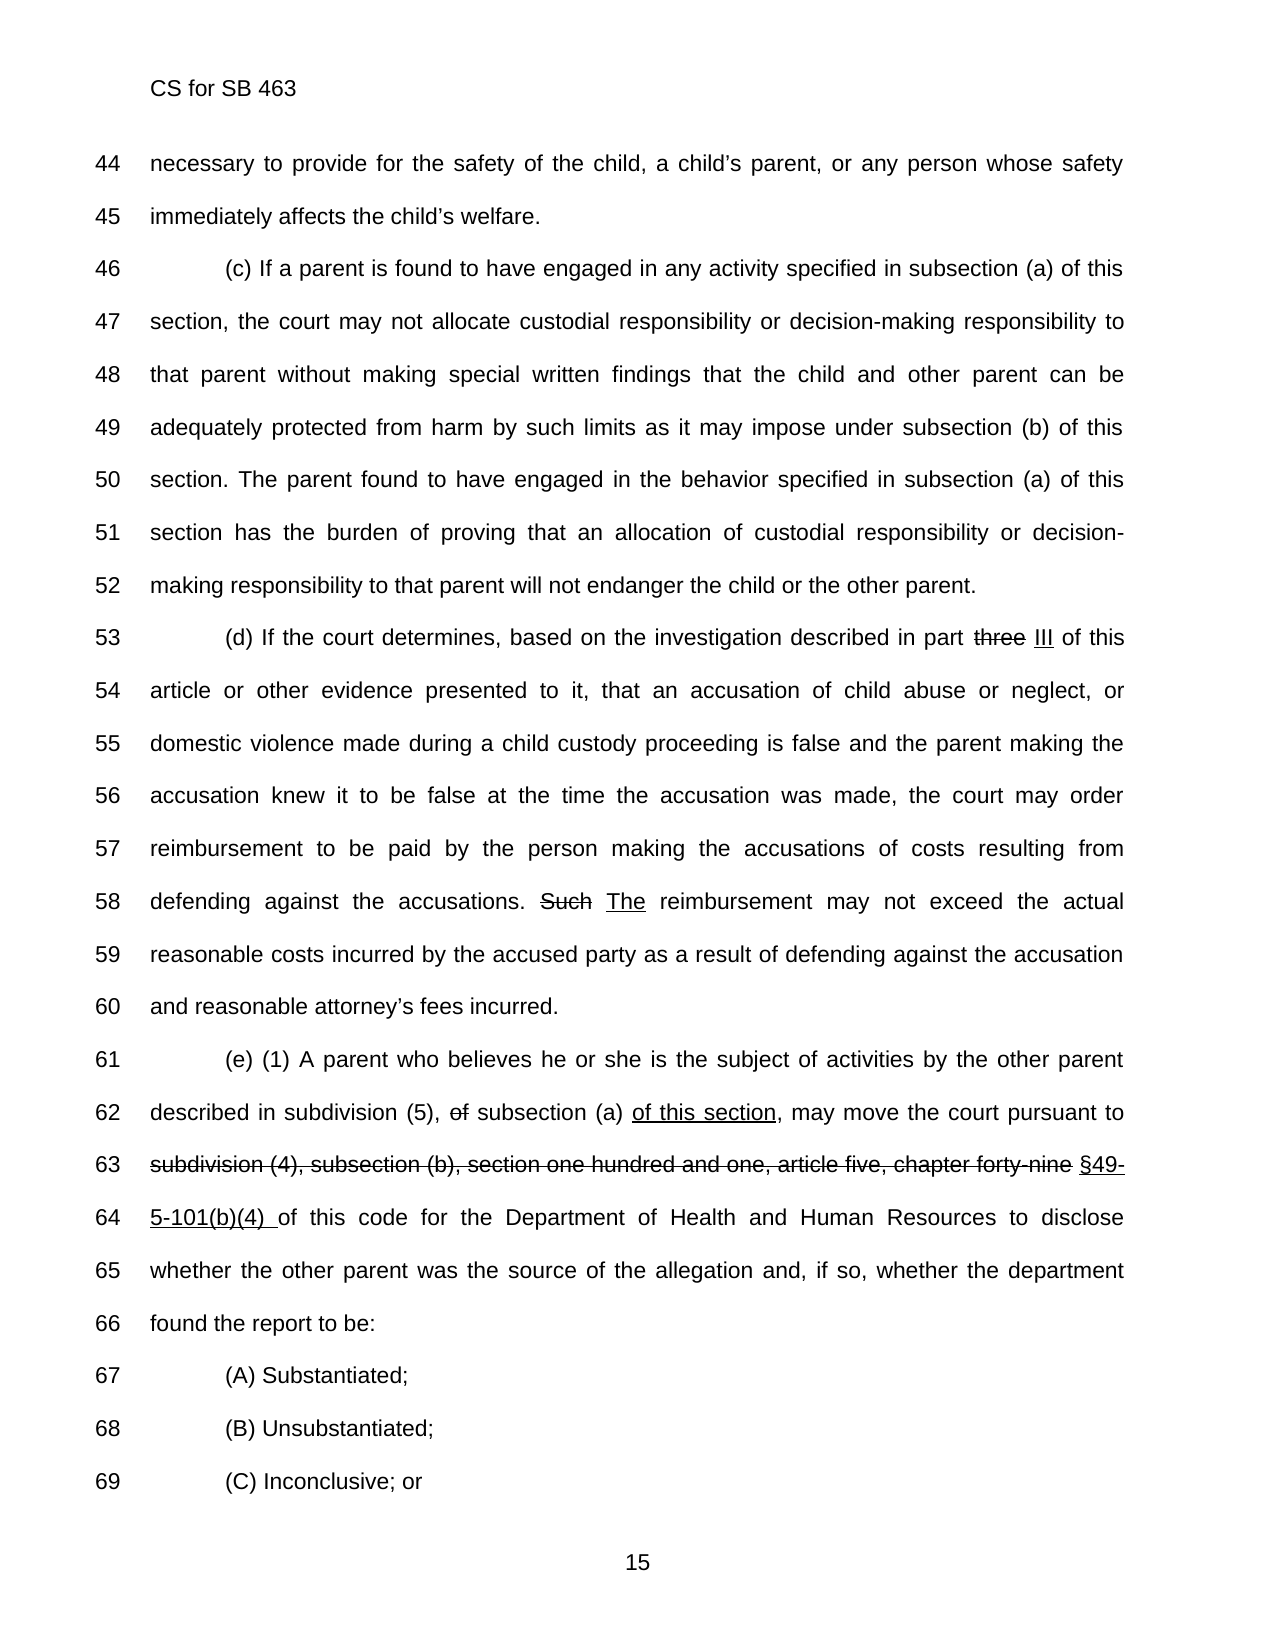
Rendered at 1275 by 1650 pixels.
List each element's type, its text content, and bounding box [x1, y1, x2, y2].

text (e) (1) A parent who believes he or she is the subject of activities by the other parent described in subdivision (5), of subsection (a) of this section, may move the court pursuant to subdivision (4), subsection (b), section one hundred and one, article five, chapter forty-nine §49-5-101(b)(4) of this code for the Department of Health and Human Resources to disclose whether the other parent was the source of the allegation and, if so, whether the department found the report to be: [150, 1046, 1125, 1336]
text (B) Unsubstantiated; [150, 1415, 1125, 1441]
text (C) Inconclusive; or [150, 1468, 1125, 1494]
text (A) Substantiated; [150, 1362, 1125, 1389]
text (c) If a parent is found to have engaged in any activity specified in subsection (a) of this section, the court may not allocate custodial responsibility or decision-making responsibility to that parent without making special written findings that the child and other parent can be adequately protected from harm by such limits as it may impose under subsection (b) of this section. The parent found to have engaged in the behavior specified in subsection (a) of this section has the burden of proving that an allocation of custodial responsibility or decision-making responsibility to that parent will not endanger the child or the other parent. [150, 255, 1125, 598]
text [150, 150, 1125, 229]
text (d) If the court determines, based on the investigation described in part three III of this article or other evidence presented to it, that an accusation of child abuse or neglect, or domestic violence made during a child custody proceeding is false and the parent making the accusation knew it to be false at the time the accusation was made, the court may order reimbursement to be paid by the person making the accusations of costs resulting from defending against the accusations. Such The reimbursement may not exceed the actual reasonable costs incurred by the accused party as a result of defending against the accusation and reasonable attorney’s fees incurred. [150, 624, 1125, 1020]
